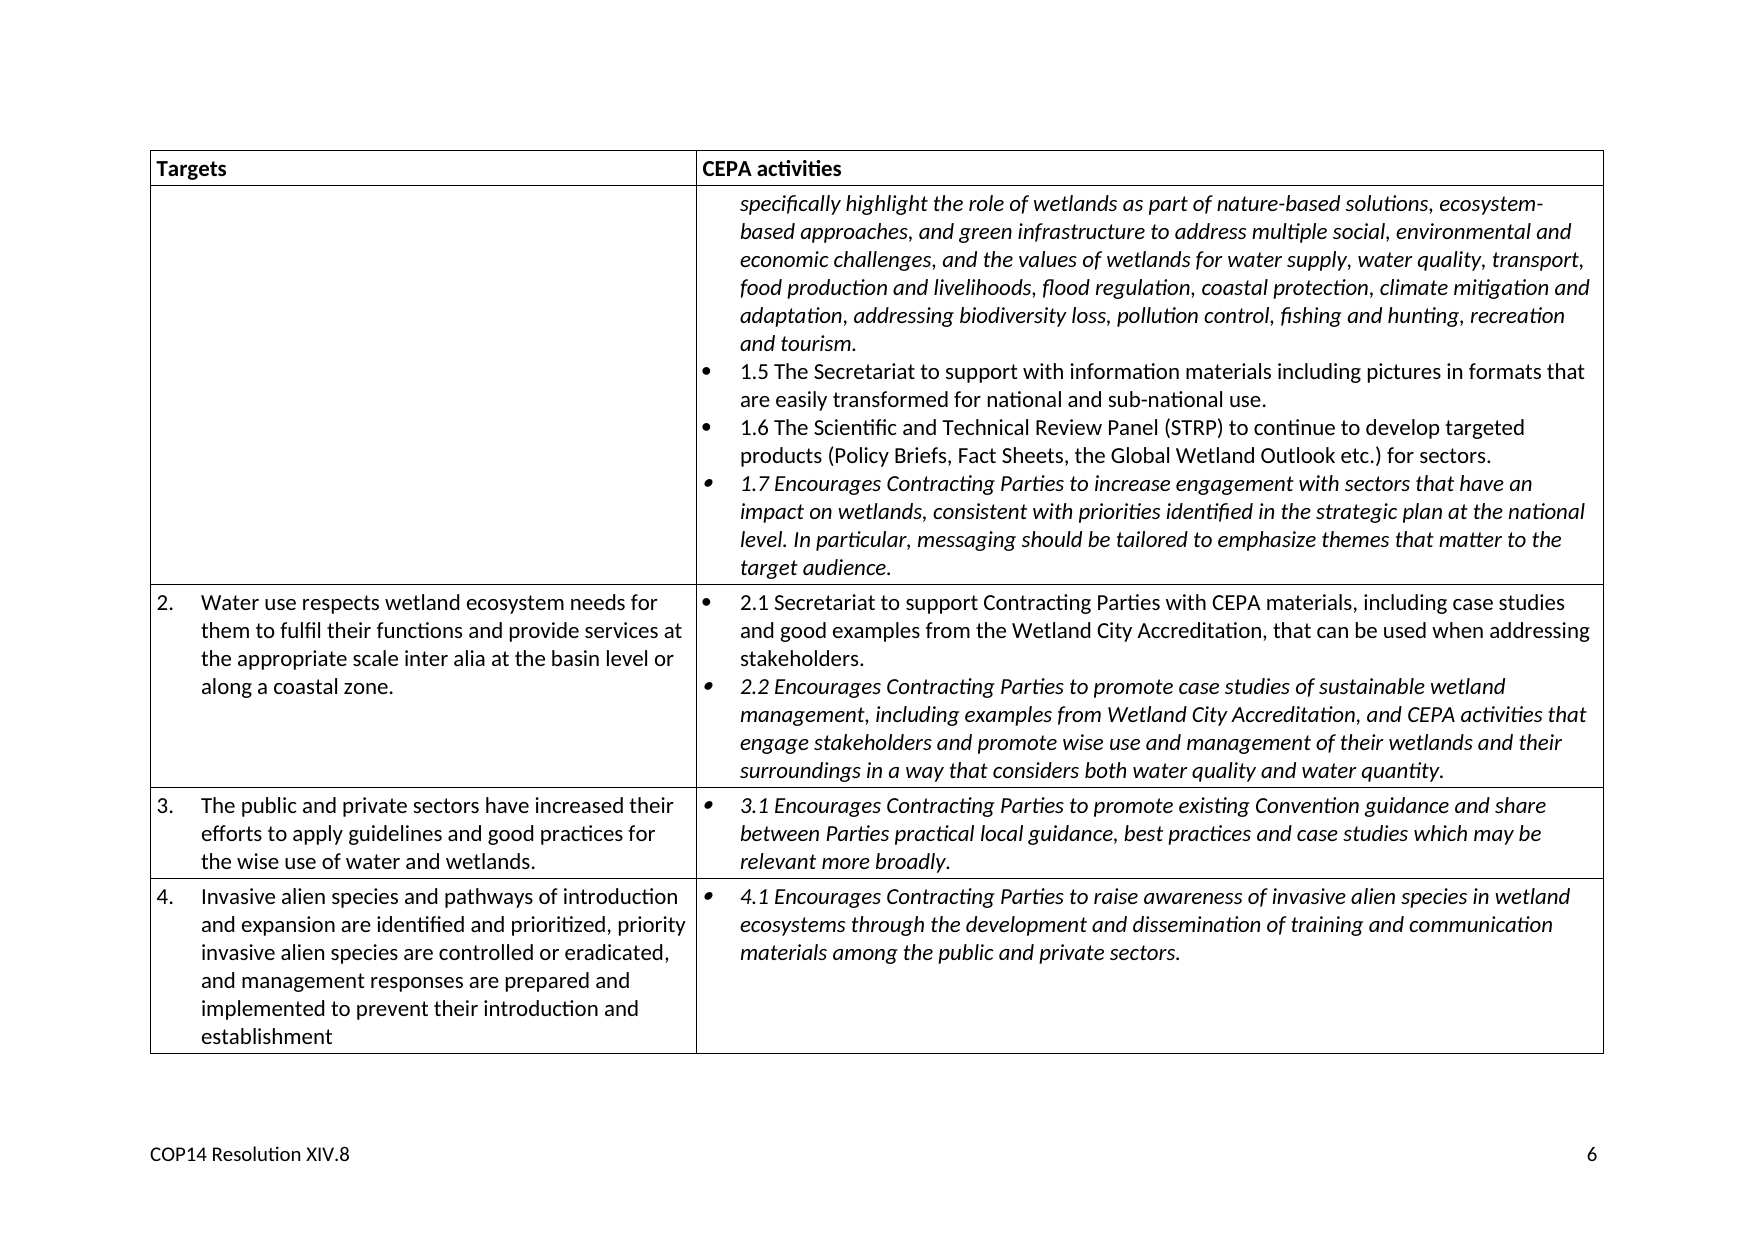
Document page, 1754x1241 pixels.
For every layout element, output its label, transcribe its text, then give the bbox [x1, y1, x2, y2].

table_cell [697, 186, 1603, 584]
table_cell 3.1 Encourages Contracting Parties to promote existing Convention guidance and share between Parties practical local guidance, best practices and case studies which may be relevant more broadly. [697, 788, 1603, 878]
table_header Targets [151, 151, 696, 185]
table_cell 4.1 Encourages Contracting Parties to raise awareness of invasive alien species in wetland ecosystems through the development and dissemination of training and communication materials among the public and private sectors. [697, 879, 1603, 1053]
table_header CEPA activities [697, 151, 1603, 185]
table_cell 2. Water use respects wetland ecosystem needs for them to fulfil their functions and provide services at the appropriate scale inter alia at the basin level or along a coastal zone. [151, 585, 696, 787]
table_cell 3. The public and private sectors have increased their efforts to apply guidelines and good practices for the wise use of water and wetlands. [151, 788, 696, 878]
table_cell 2.1 Secretariat to support Contracting Parties with CEPA materials, including case studies and good examples from the Wetland City Accreditation, that can be used when addressing stakeholders. 2.2 Encourages Contracting Parties to promote case studies of sustainable wetland management, including examples from Wetland City Accreditation, and CEPA activities that engage stakeholders and promote wise use and management of their wetlands and their surroundings in a way that considers both water quality and water quantity. [697, 585, 1603, 787]
table_cell 4. Invasive alien species and pathways of introduction and expansion are identified and prioritized, priority invasive alien species are controlled or eradicated, and management responses are prepared and implemented to prevent their introduction and establishment [151, 879, 696, 1053]
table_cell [151, 186, 696, 584]
